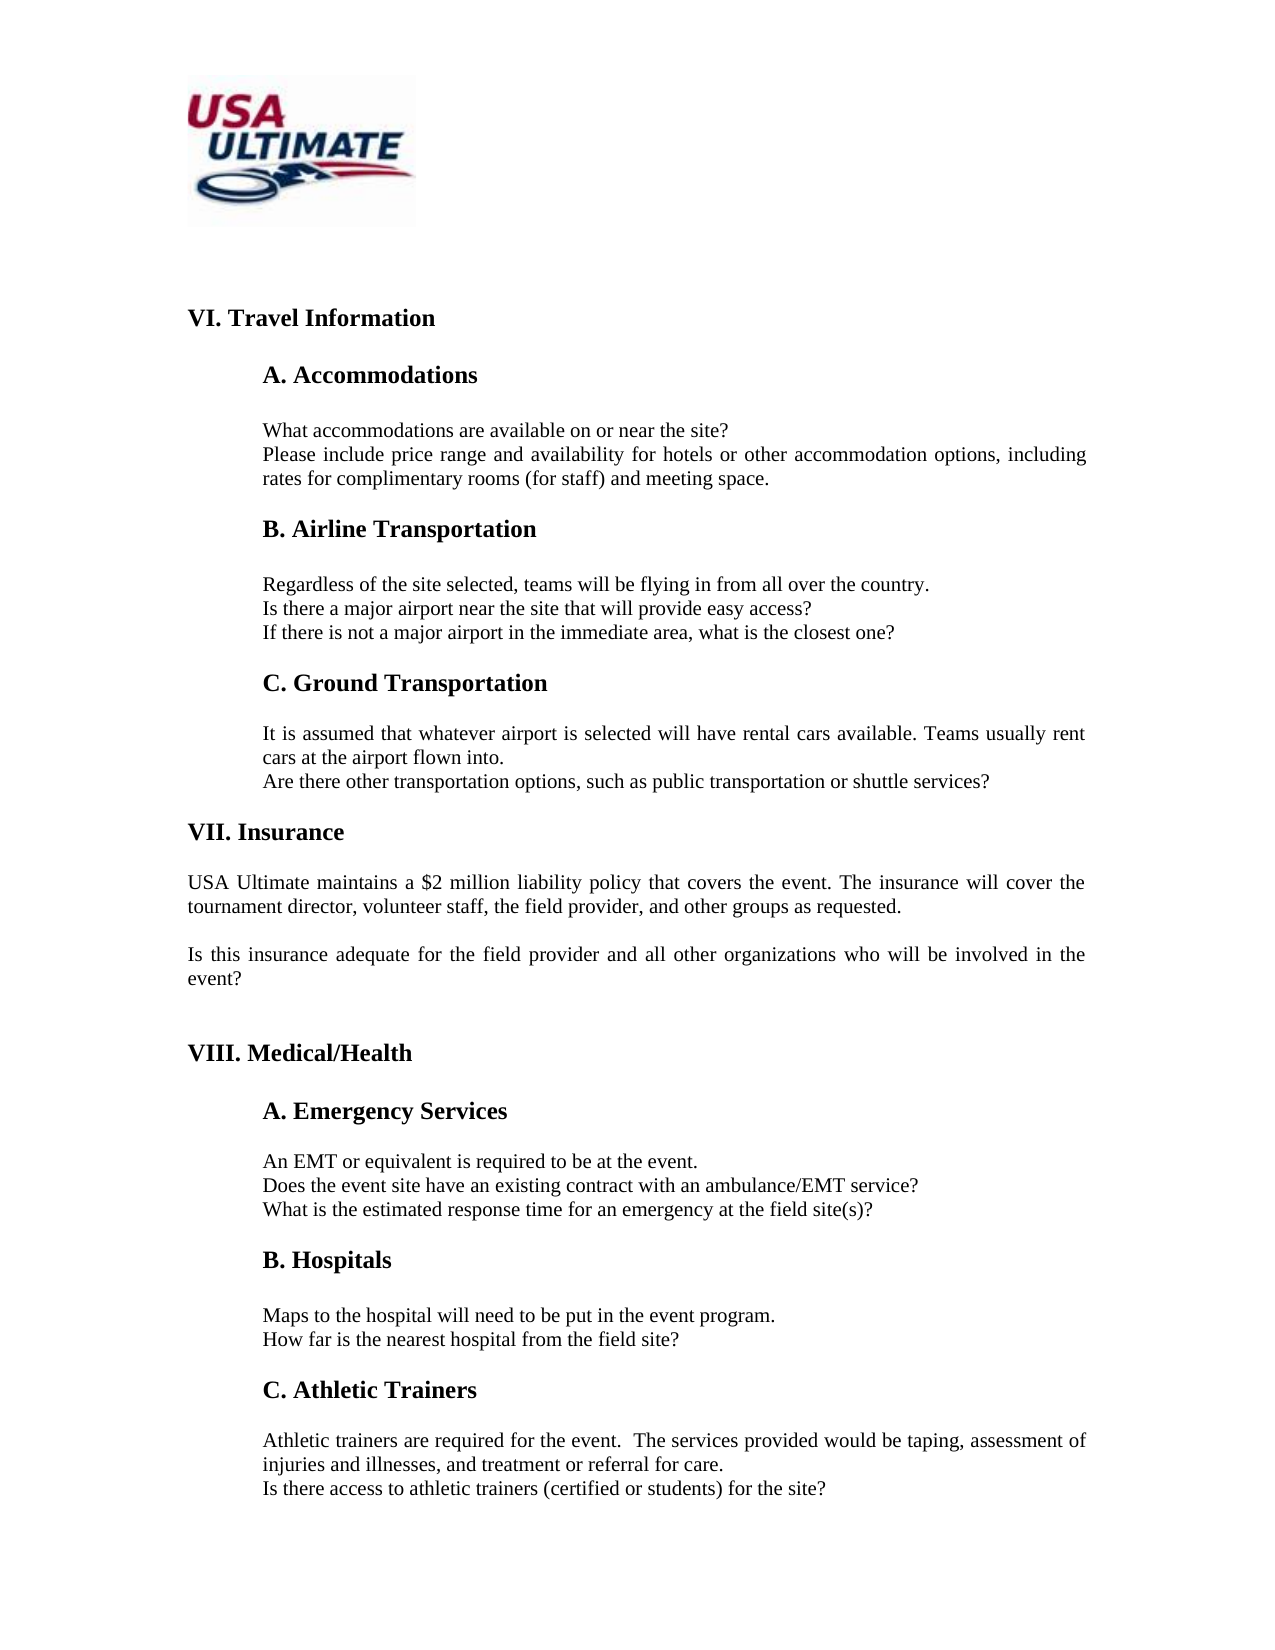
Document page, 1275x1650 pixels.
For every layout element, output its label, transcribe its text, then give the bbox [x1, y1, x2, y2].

text VI. Travel Information [187, 303, 1087, 332]
text VII. Insurance [187, 817, 1087, 846]
text Regardless of the site selected, teams will be flying in from all over the country. [262, 572, 1087, 596]
text How far is the nearest hospital from the field site? [262, 1327, 1087, 1351]
text USA Ultimate maintains a $2 million liability policy that covers the event. The insurance will cover the tournament director, volunteer staff, the field provider, and other groups as requested. [187, 870, 1087, 918]
text If there is not a major airport in the immediate area, what is the closest one? [262, 620, 1087, 644]
text Please include price range and availability for hotels or other accommodation options, including rates for complimentary rooms (for staff) and meeting space. [262, 442, 1087, 490]
text A. Accommodations [187, 361, 1087, 389]
text C. Ground Transportation [262, 668, 1087, 697]
text What is the estimated response time for an emergency at the field site(s)? [262, 1197, 1087, 1221]
text It is assumed that whatever airport is selected will have rental cars available. Teams usually rent cars at the airport flown into. [262, 721, 1087, 769]
text Is this insurance adequate for the field provider and all other organizations who will be involved in the event? [187, 942, 1087, 990]
text VIII. Medical/Health [187, 1038, 1087, 1067]
picture [187, 75, 417, 227]
text B. Airline Transportation [262, 514, 1087, 543]
text Is there access to athletic trainers (certified or students) for the site? [262, 1476, 1087, 1500]
text Does the event site have an existing contract with an ambulance/EMT service? [262, 1173, 1087, 1197]
text Athletic trainers are required for the event. The services provided would be taping, assessment of injuries and illnesses, and treatment or referral for care. [262, 1427, 1087, 1476]
text Maps to the hospital will need to be put in the event program. [262, 1302, 1087, 1327]
text What accommodations are available on or near the site? [262, 418, 1087, 442]
text An EMT or equivalent is required to be at the event. [262, 1149, 1087, 1173]
text A. Emergency Services [187, 1096, 1087, 1125]
text B. Hospitals [262, 1245, 1087, 1274]
text Are there other transportation options, such as public transportation or shuttle services? [262, 769, 1087, 793]
text C. Athletic Trainers [187, 1375, 1087, 1403]
text Is there a major airport near the site that will provide easy access? [262, 596, 1087, 620]
